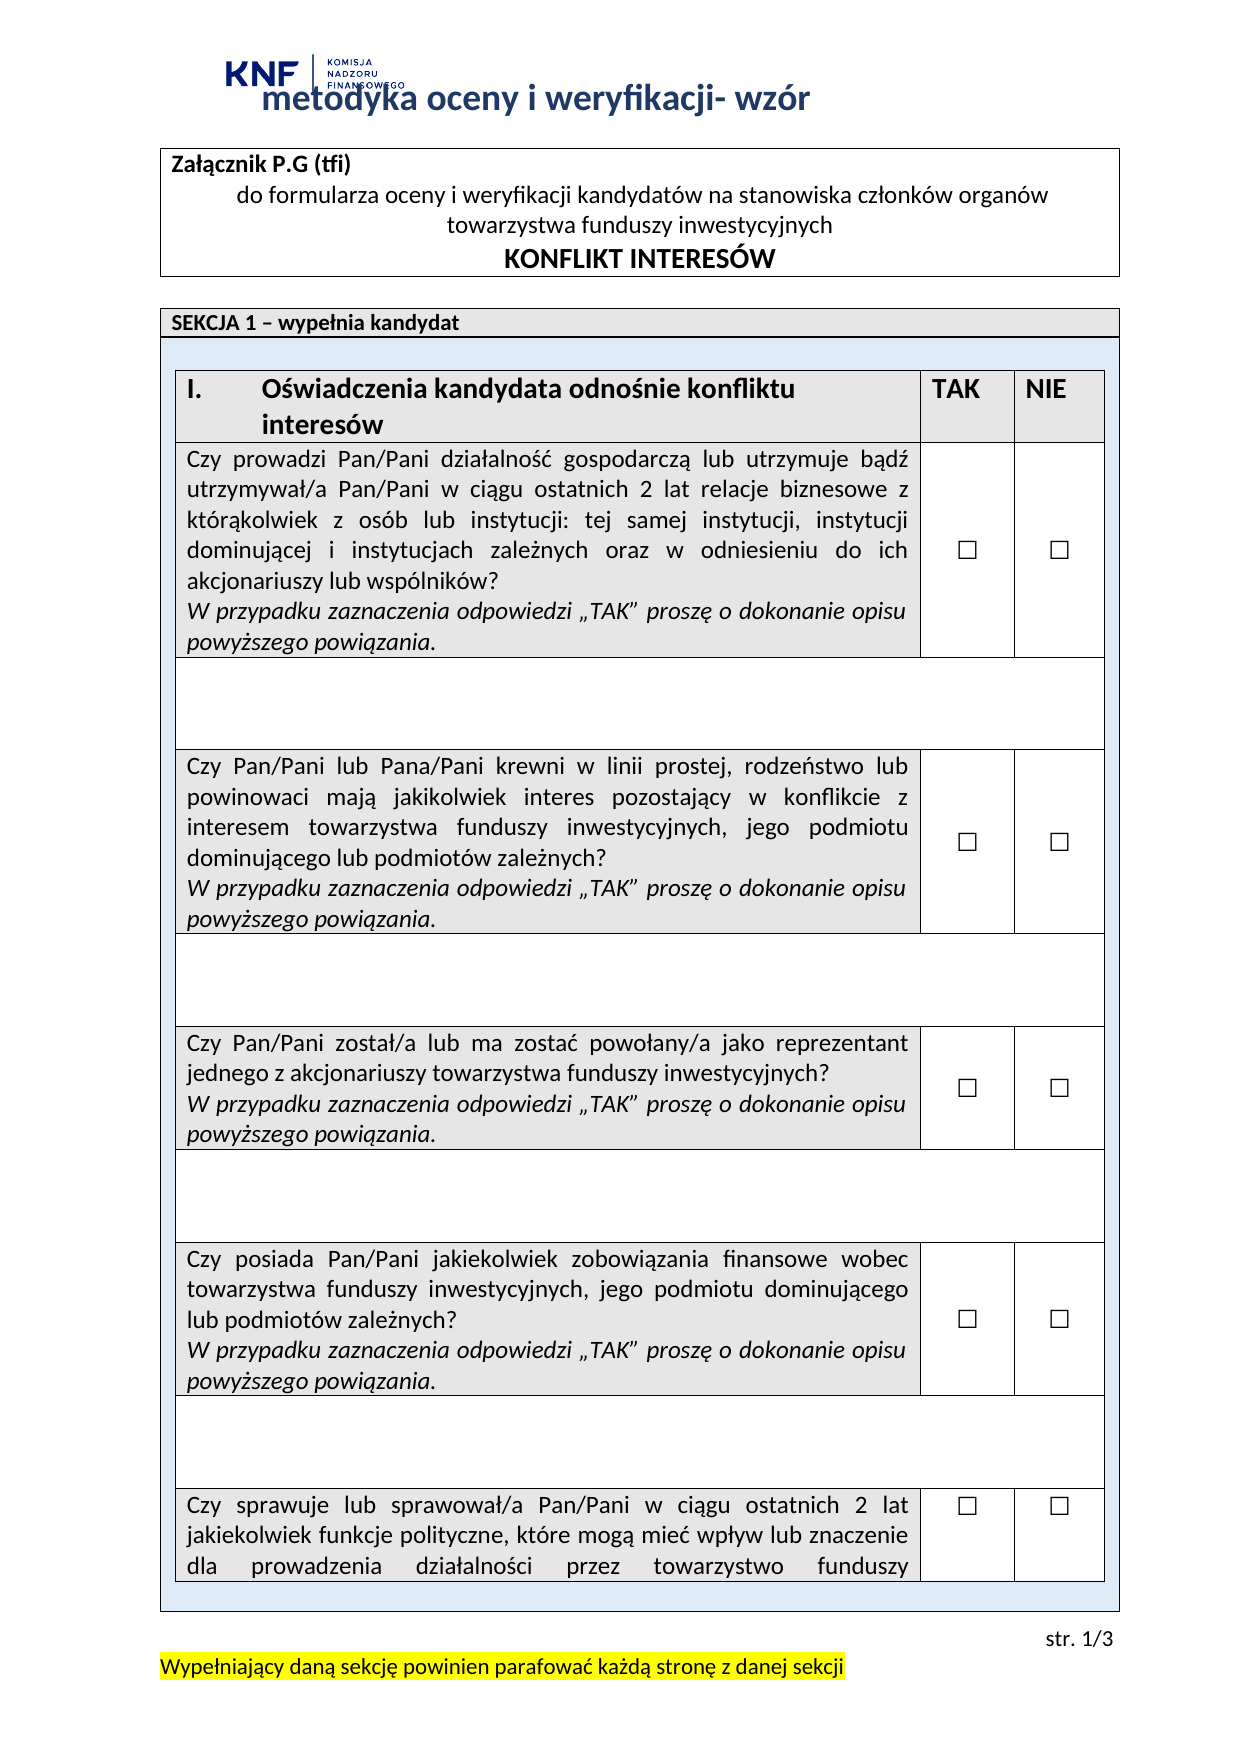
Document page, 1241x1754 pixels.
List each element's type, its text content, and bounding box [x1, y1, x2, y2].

picture [212, 41, 418, 107]
table_header SEKCJA 1 – wypełnia kandydat [161, 309, 1119, 336]
picture [279, 95, 285, 107]
picture [349, 95, 356, 107]
table_header Załącznik P.G (tfi) do formularza oceny i weryfikacji kandydatów na stanowiska członków organów towarzystwa funduszy inwestycyjnych KONFLIKT INTERESÓW [161, 149, 1119, 276]
picture [329, 95, 337, 107]
table_cell [161, 338, 1119, 1611]
picture [268, 95, 274, 107]
